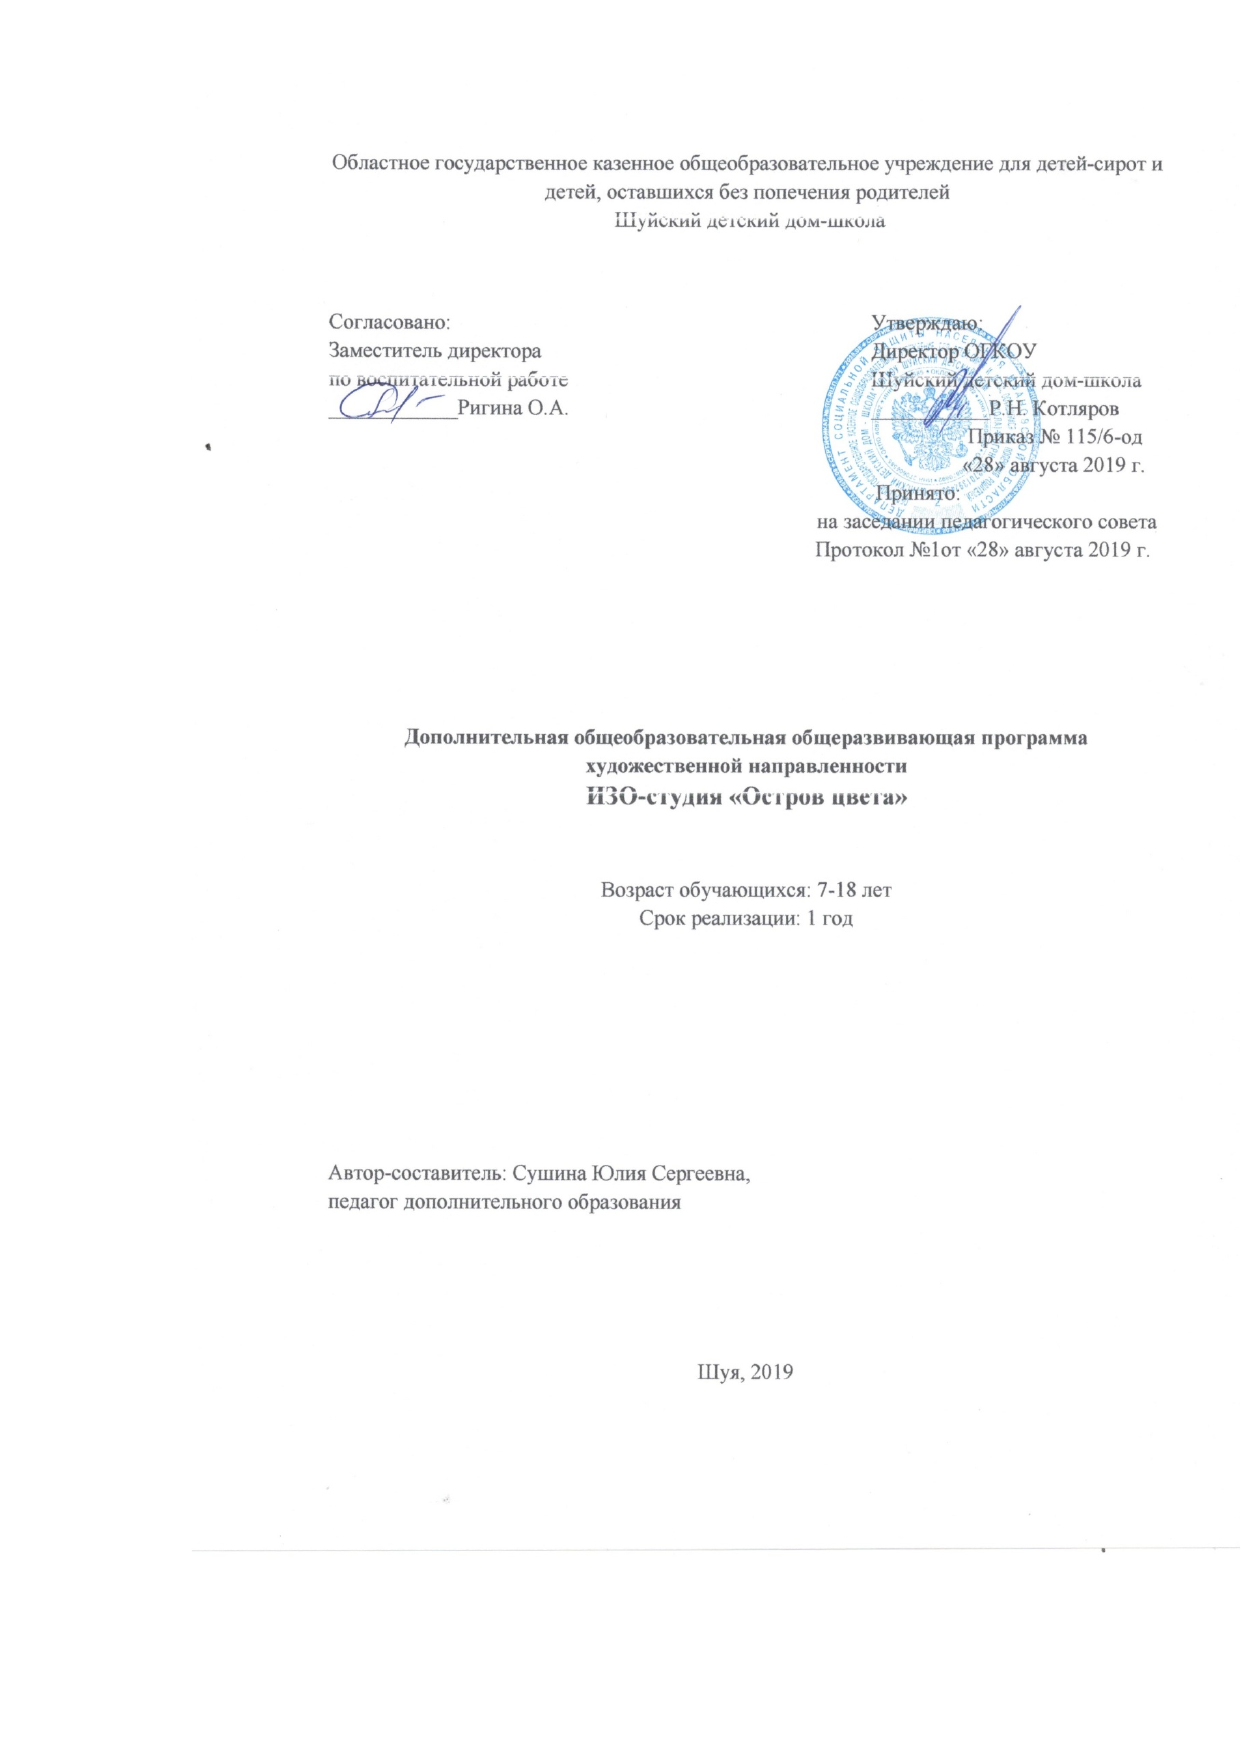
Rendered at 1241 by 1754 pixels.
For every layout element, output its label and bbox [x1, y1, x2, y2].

picture [191, 59, 1241, 1563]
